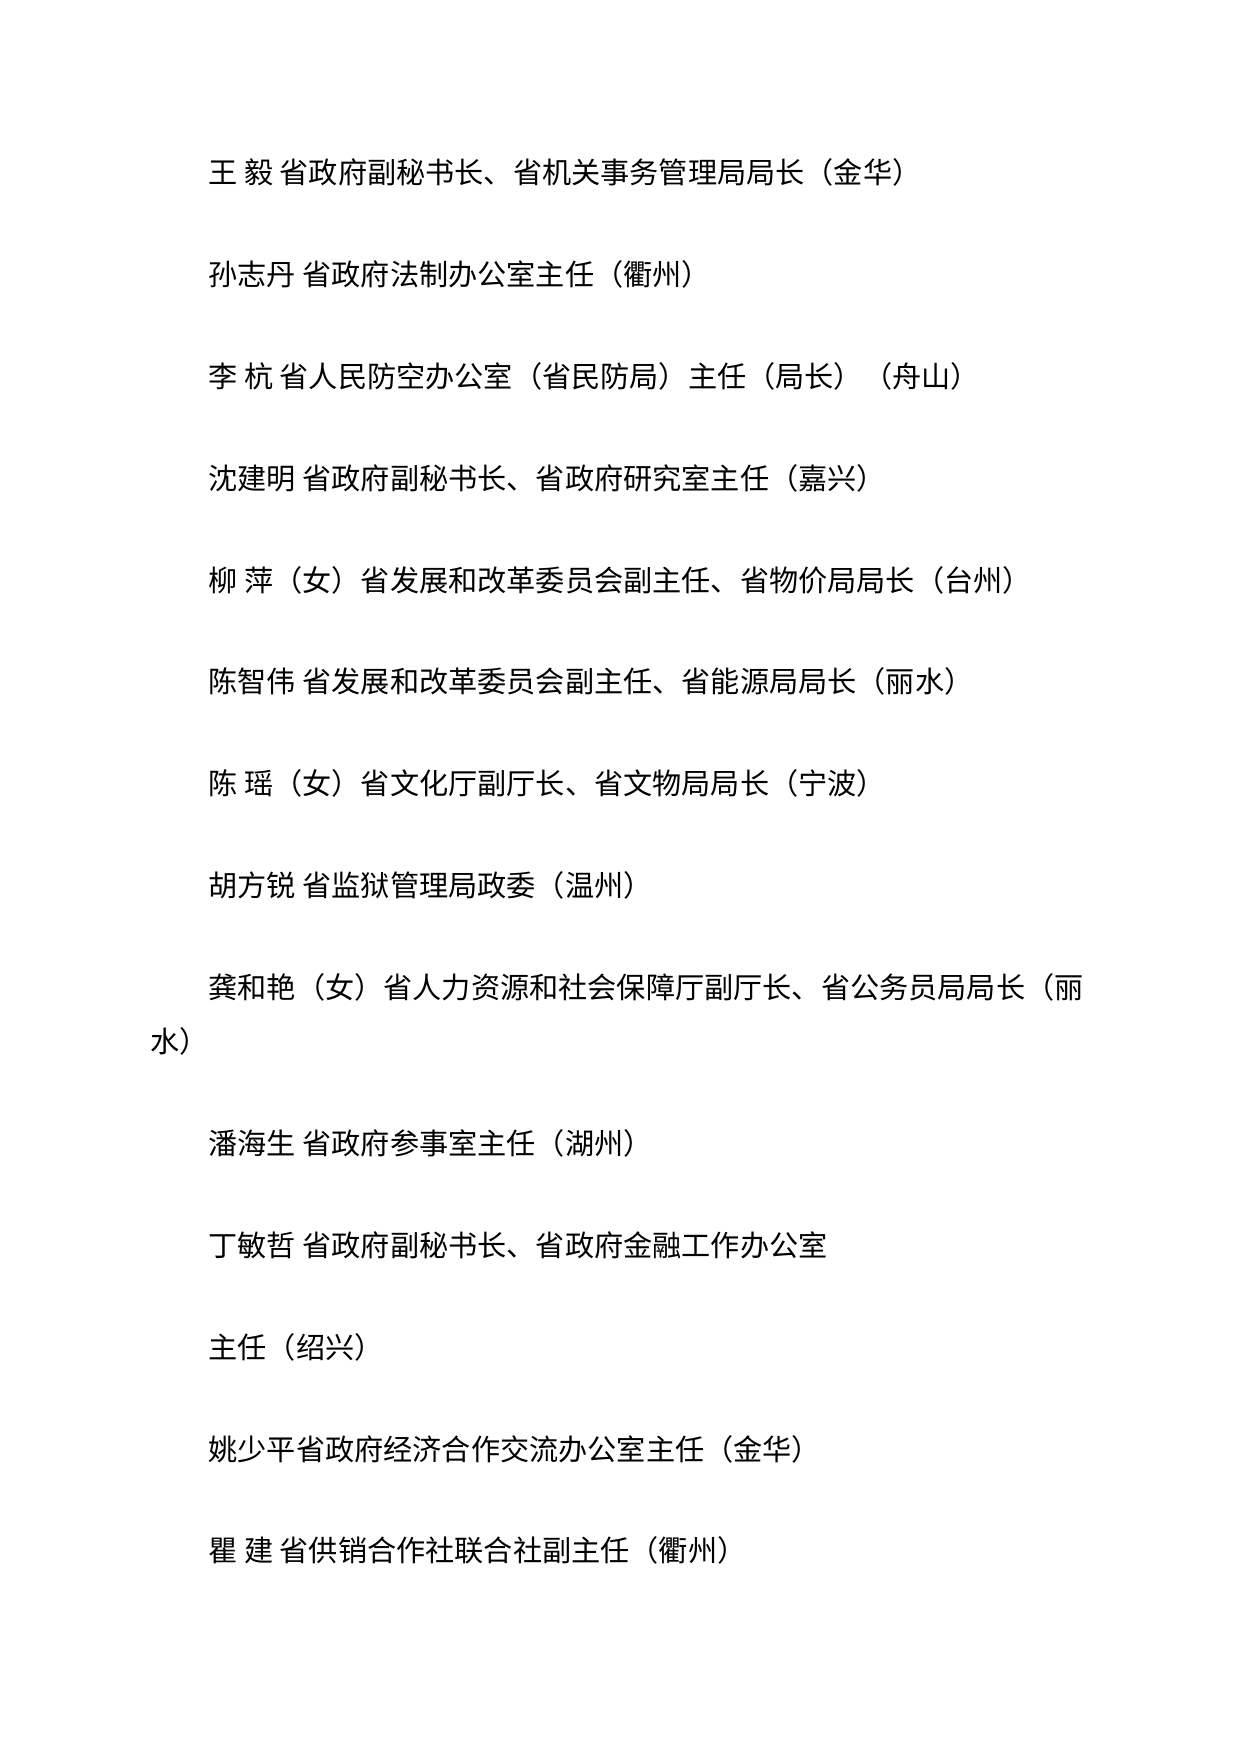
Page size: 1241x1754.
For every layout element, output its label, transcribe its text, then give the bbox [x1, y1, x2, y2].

text 潘海生 省政府参事室主任（湖州） [150, 1121, 1090, 1163]
text 陈智伟 省发展和改革委员会副主任、省能源局局长（丽水） [150, 659, 1090, 701]
text 王 毅 省政府副秘书长、省机关事务管理局局长（金华） [150, 150, 1090, 192]
text 陈 瑶（女）省文化厅副厅长、省文物局局长（宁波） [150, 761, 1090, 803]
text 李 杭 省人民防空办公室（省民防局）主任（局长）（舟山） [150, 353, 1090, 396]
text 主任（绍兴） [150, 1324, 1090, 1367]
text 柳 萍（女）省发展和改革委员会副主任、省物价局局长（台州） [150, 557, 1090, 599]
text 胡方锐 省监狱管理局政委（温州） [150, 862, 1090, 905]
text 姚少平省政府经济合作交流办公室主任（金华） [150, 1426, 1090, 1468]
text 瞿 建 省供销合作社联合社副主任（衢州） [150, 1528, 1090, 1570]
text 丁敏哲 省政府副秘书长、省政府金融工作办公室 [150, 1223, 1090, 1265]
text 孙志丹 省政府法制办公室主任（衢州） [150, 252, 1090, 294]
text 龚和艳（女）省人力资源和社会保障厅副厅长、省公务员局局长（丽水） [150, 964, 1090, 1061]
text 沈建明 省政府副秘书长、省政府研究室主任（嘉兴） [150, 455, 1090, 498]
